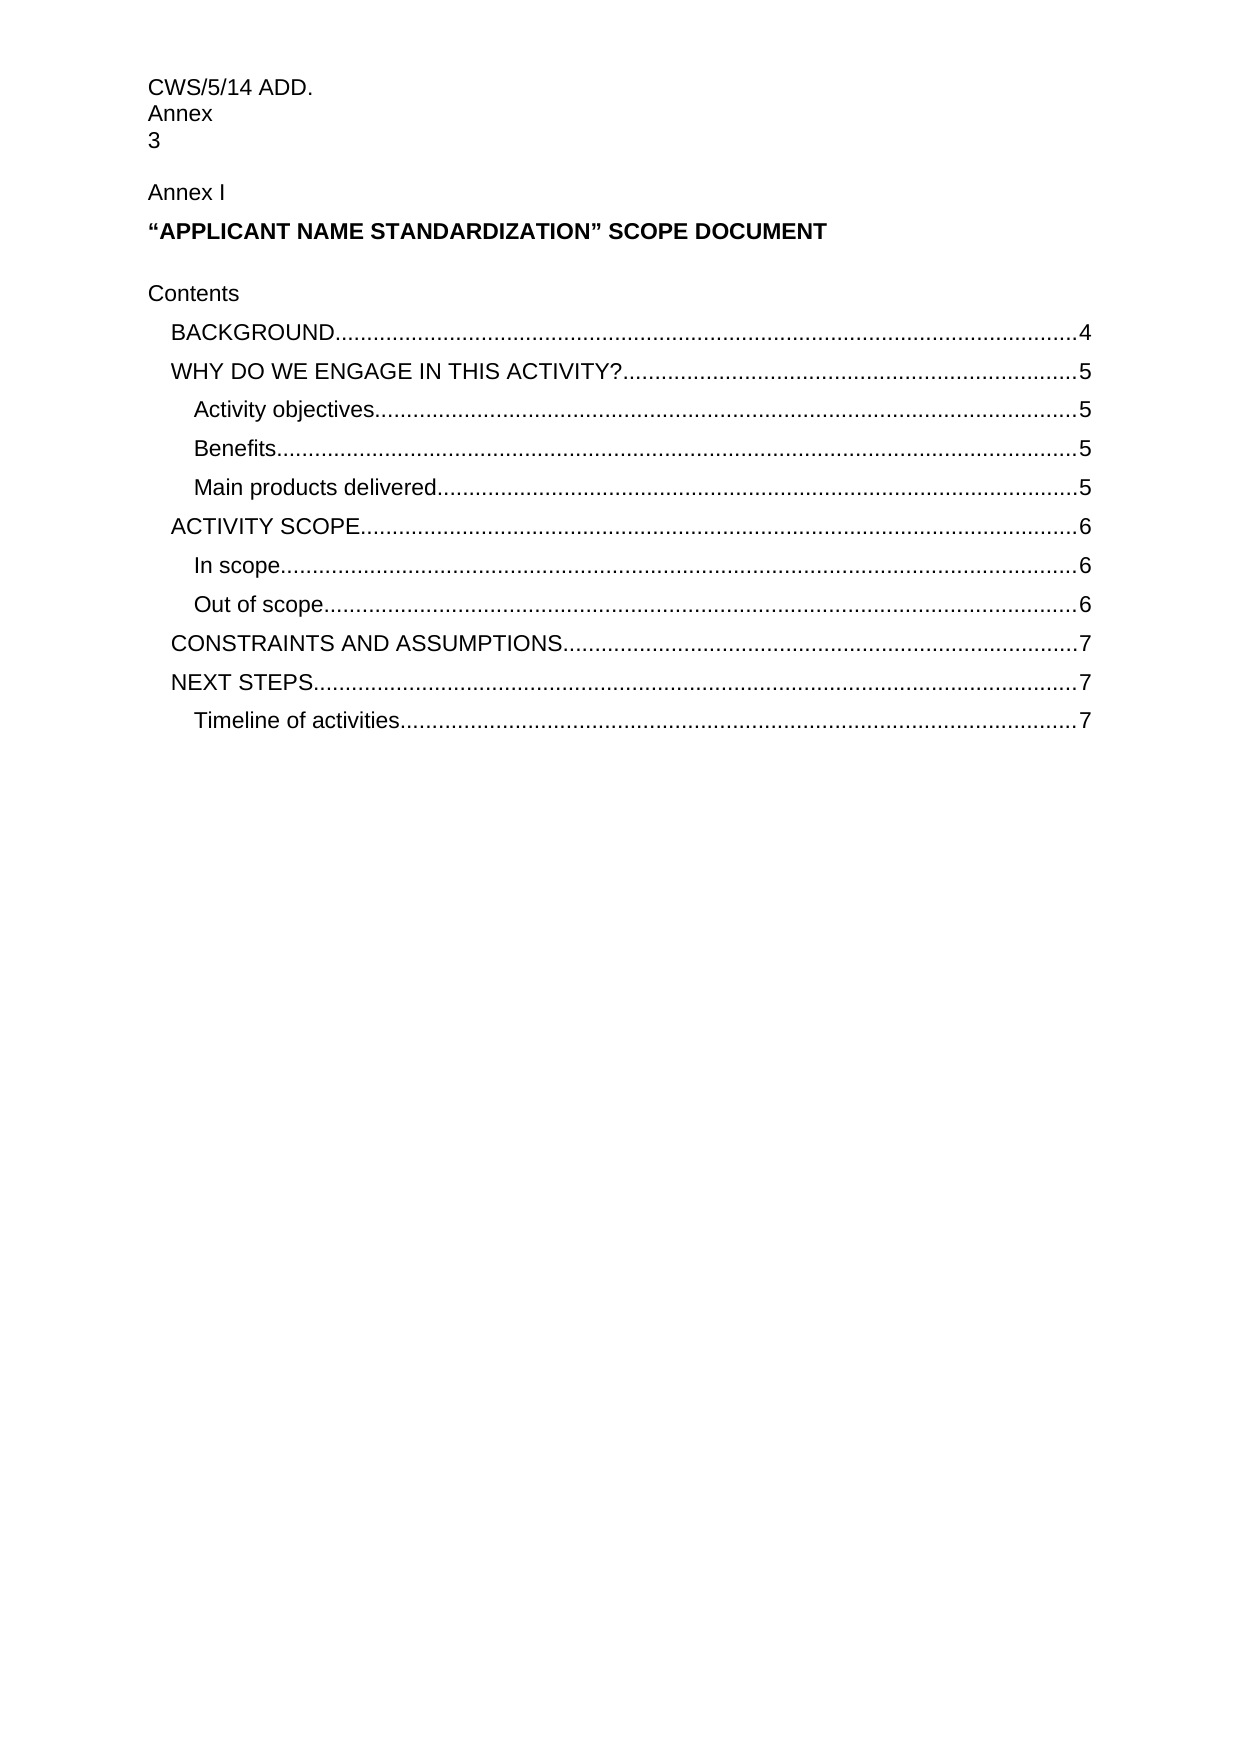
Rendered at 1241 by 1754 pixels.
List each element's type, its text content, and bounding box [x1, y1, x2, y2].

text ACTIVITY SCOPE 6 [171, 513, 1093, 539]
text Contents [148, 280, 1093, 306]
text WHY DO WE ENGAGE IN THIS ACTIVITY? 5 [171, 358, 1093, 384]
text Timeline of activities 7 [193, 707, 1093, 734]
text Main products delivered 5 [193, 474, 1093, 501]
text BACKGROUND 4 [148, 319, 1093, 345]
text Annex I [148, 179, 1093, 206]
text Benefits 5 [193, 435, 1093, 462]
text CONSTRAINTS AND ASSUMPTIONS 7 [171, 629, 1093, 656]
text In scope 6 [193, 552, 1093, 578]
text “APPLICANT NAME STANDARDIZATION” SCOPE DOCUMENT [148, 218, 1093, 244]
text Activity objectives 5 [193, 396, 1093, 423]
text NEXT STEPS 7 [171, 668, 1093, 695]
text Out of scope 6 [193, 591, 1093, 617]
